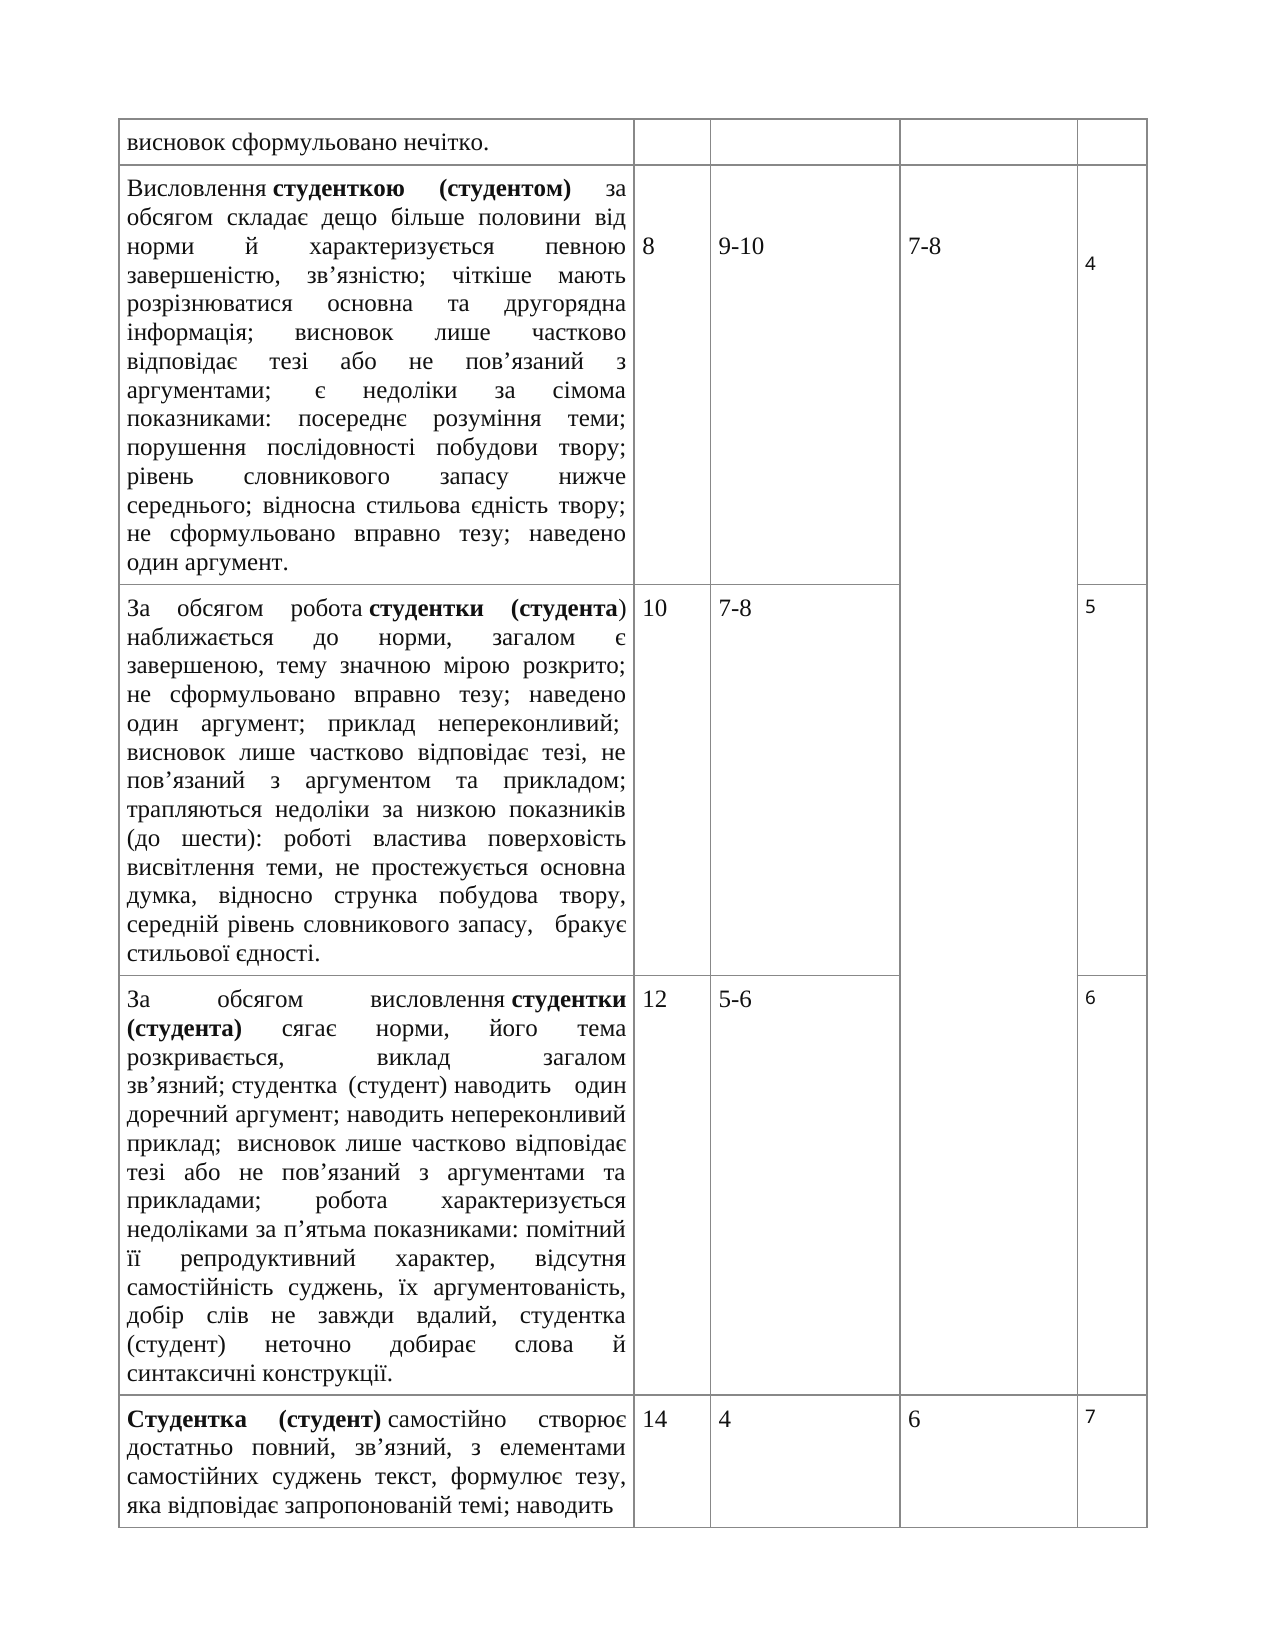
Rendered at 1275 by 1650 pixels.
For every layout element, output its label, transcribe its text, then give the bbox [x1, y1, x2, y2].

table_cell 7 [1078, 1396, 1146, 1527]
table_cell За обсягом робота студентки (студента) наближається до норми, загалом є завершеною, тему значною мірою розкрито; не сформульовано вправно тезу; наведено один аргумент; приклад непереконливий; висновок лише частково відповідає тезі, не пов’язаний з аргументом та прикладом; трапляються недоліки за низкою показників (до шести): роботі властива поверховість висвітлення теми, не простежується основна думка, відносно струнка побудова твору, середній рівень словникового запасу, бракує стильової єдності. [120, 585, 633, 975]
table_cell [120, 120, 633, 164]
table_cell 5-6 [711, 976, 899, 1394]
table_cell 12 [635, 976, 710, 1394]
table_cell 6 [635, 120, 710, 164]
table_cell 5 [1078, 585, 1146, 975]
table_cell 14 [635, 1396, 710, 1527]
table_cell 7-8 [711, 585, 899, 975]
table_cell 6 [1078, 976, 1146, 1394]
table_cell 11 [711, 120, 899, 164]
table_cell 3 [1078, 120, 1146, 164]
table_cell 8 [635, 166, 710, 584]
table_cell Висловлення студенткою (студентом) за обсягом складає дещо більше половини від норми й характеризується певною завершеністю, зв’язністю; чіткіше мають розрізнюватися основна та другорядна інформація; висновок лише частково відповідає тезі або не пов’язаний з аргументами; є недоліки за сімома показниками: посереднє розуміння теми; порушення послідовності побудови твору; рівень словникового запасу нижче середнього; відносна стильова єдність твору; не сформульовано вправно тезу; наведено один аргумент. [120, 166, 633, 584]
table_cell 7-8 [901, 166, 1077, 1394]
table_cell 4 [1078, 166, 1146, 584]
table_cell 4 [711, 1396, 899, 1527]
table_cell За обсягом висловлення студентки (студента) сягає норми, його тема розкривається, виклад загалом зв’язний; студентка (студент) наводить один доречний аргумент; наводить непереконливий приклад; висновок лише частково відповідає тезі або не пов’язаний з аргументами та прикладами; робота характеризується недоліками за п’ятьма показниками: помітний її репродуктивний характер, відсутня самостійність суджень, їх аргументованість, добір слів не завжди вдалий, студентка (студент) неточно добирає слова й синтаксичні конструкції. [120, 976, 633, 1394]
table_cell 6 [901, 1396, 1077, 1527]
table_cell 9-10 [711, 166, 899, 584]
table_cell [120, 1396, 633, 1527]
table_cell 10 [635, 585, 710, 975]
